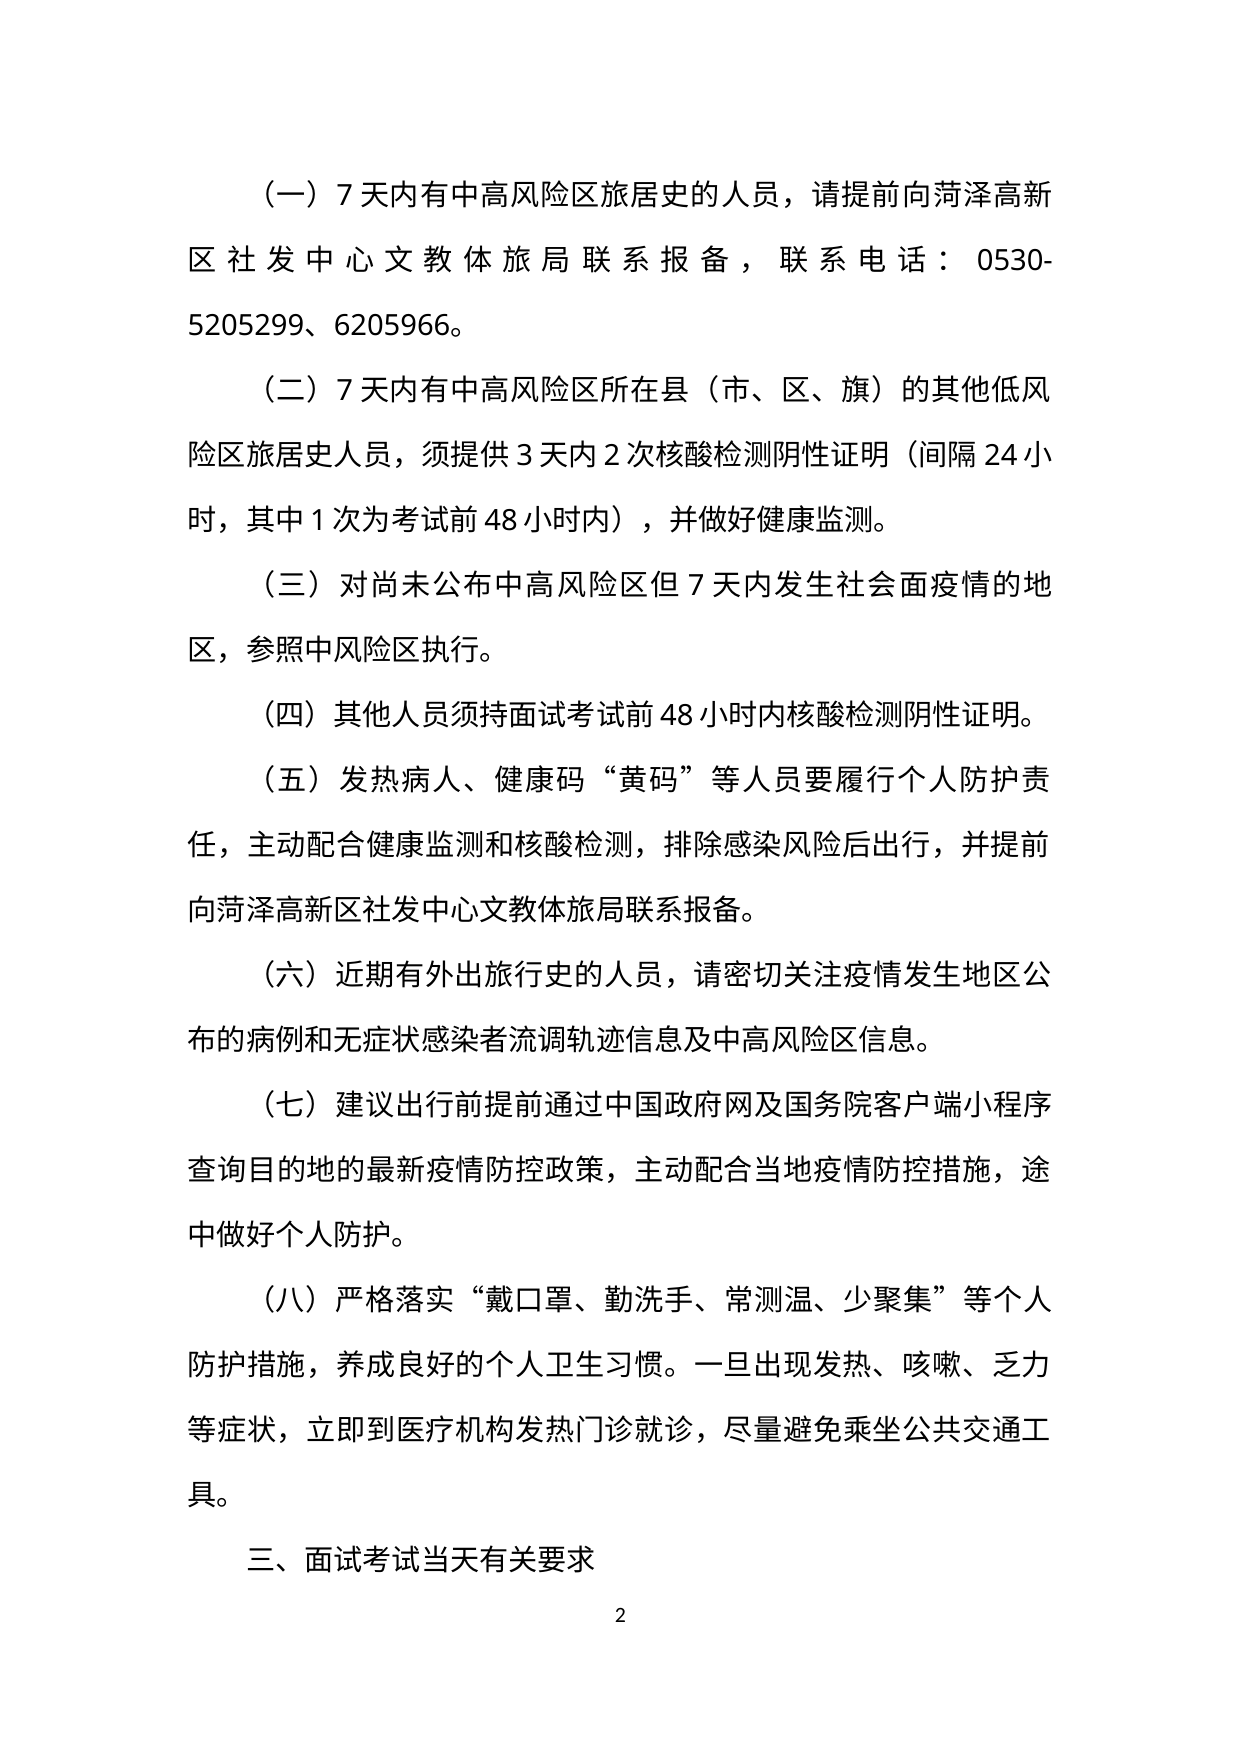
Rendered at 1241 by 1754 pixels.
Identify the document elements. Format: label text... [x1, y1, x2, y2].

text （六）近期有外出旅行史的人员，请密切关注疫情发生地区公布的病例和无症状感染者流调轨迹信息及中高风险区信息。 [187, 941, 1053, 1071]
text （一）7天内有中高风险区旅居史的人员，请提前向菏泽高新区社发中心文教体旅局联系报备，联系电话：0530-5205299、6205966。 [187, 161, 1053, 356]
text （四）其他人员须持面试考试前48小时内核酸检测阴性证明。 [187, 681, 1053, 746]
text （三）对尚未公布中高风险区但7天内发生社会面疫情的地区，参照中风险区执行。 [187, 551, 1053, 681]
text （八）严格落实“戴口罩、勤洗手、常测温、少聚集”等个人防护措施，养成良好的个人卫生习惯。一旦出现发热、咳嗽、乏力等症状，立即到医疗机构发热门诊就诊，尽量避免乘坐公共交通工具。 [187, 1266, 1053, 1526]
text （七）建议出行前提前通过中国政府网及国务院客户端小程序查询目的地的最新疫情防控政策，主动配合当地疫情防控措施，途中做好个人防护。 [187, 1071, 1053, 1266]
text （二）7天内有中高风险区所在县（市、区、旗）的其他低风险区旅居史人员，须提供3天内2次核酸检测阴性证明（间隔24小时，其中1次为考试前48小时内），并做好健康监测。 [187, 356, 1053, 551]
text （五）发热病人、健康码“黄码”等人员要履行个人防护责任，主动配合健康监测和核酸检测，排除感染风险后出行，并提前向菏泽高新区社发中心文教体旅局联系报备。 [187, 746, 1053, 941]
text 三、面试考试当天有关要求 [187, 1526, 1053, 1591]
